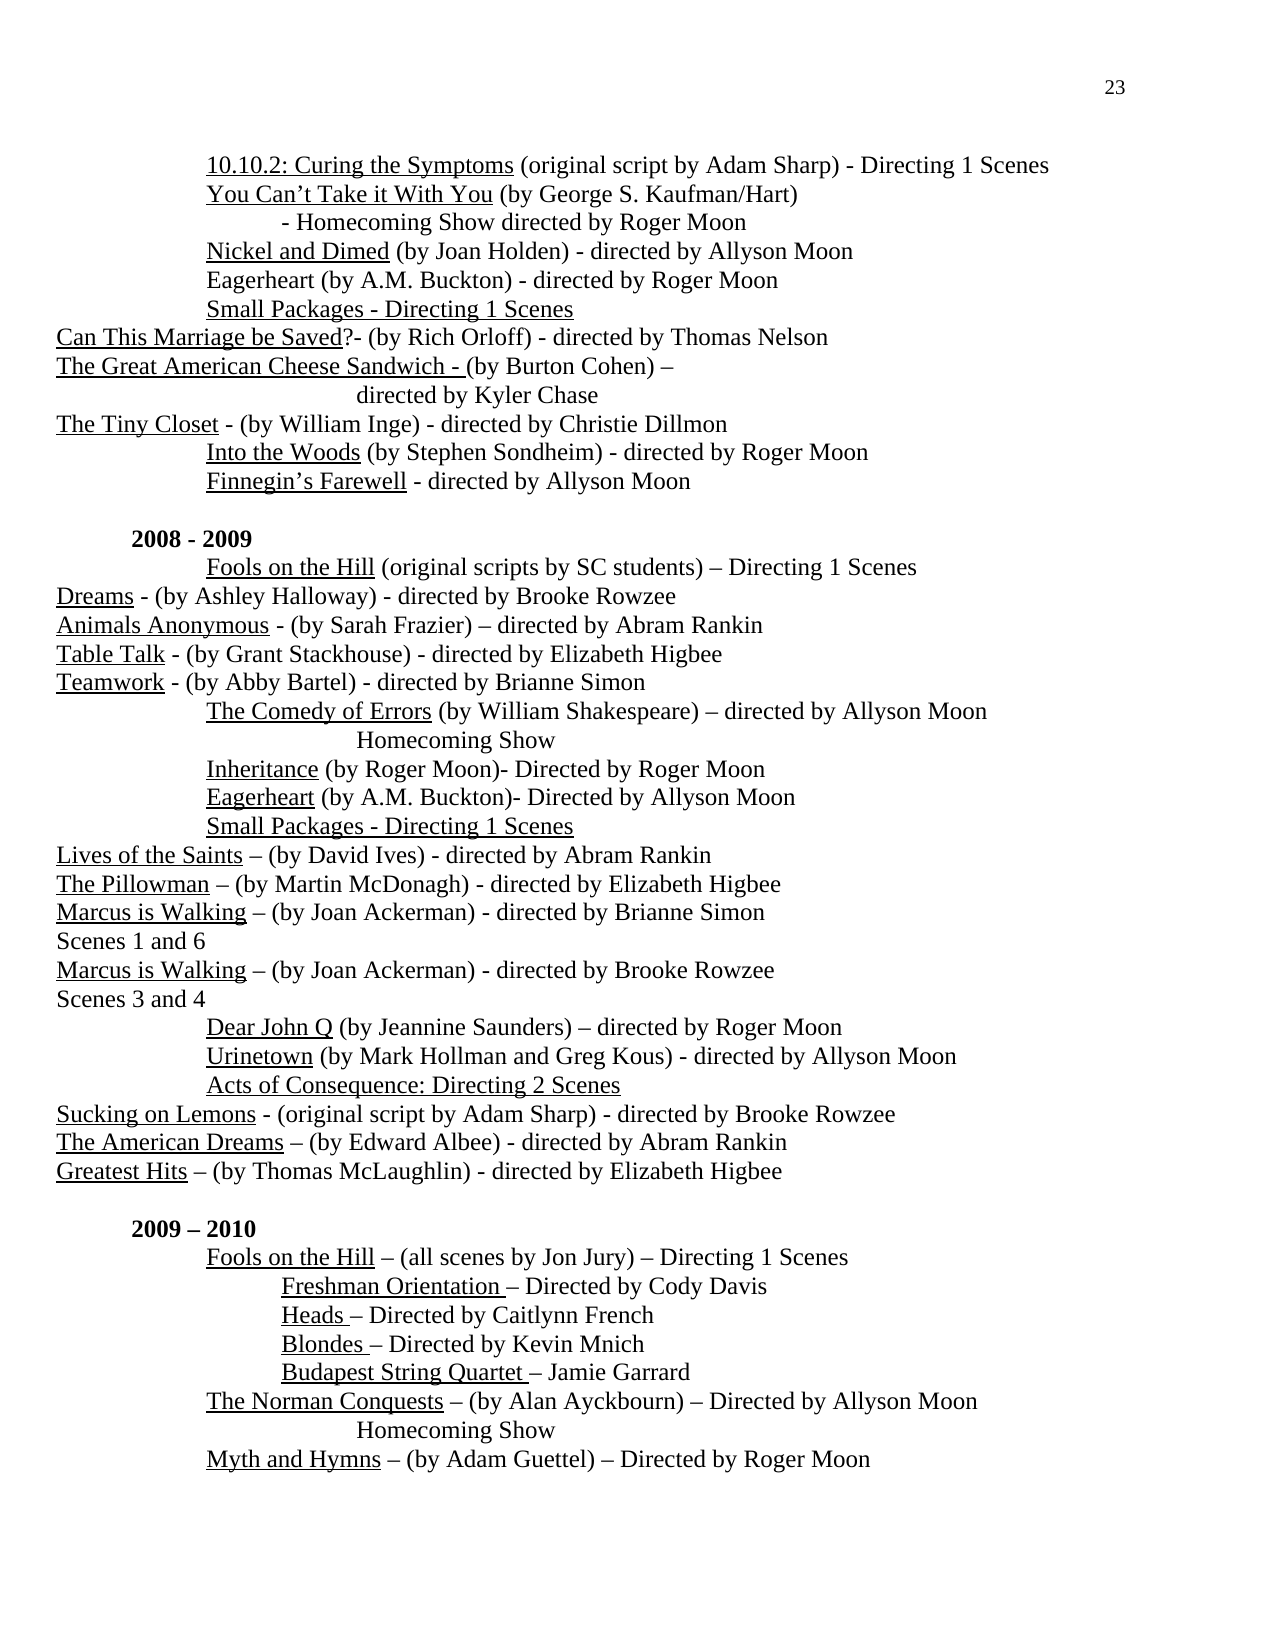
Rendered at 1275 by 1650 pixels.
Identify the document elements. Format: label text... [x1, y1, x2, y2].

text Fools on the Hill (original scripts by SC students) – Directing 1 Scenes [131, 552, 1125, 581]
text Freshman Orientation – Directed by Cody Davis [131, 1271, 1125, 1300]
text Dear John Q (by Jeannine Saunders) – directed by Roger Moon [131, 1012, 1125, 1041]
text The Great American Cheese Sandwich - (by Burton Cohen) – [56, 351, 1125, 380]
text 10.10.2: Curing the Symptoms (original script by Adam Sharp) - Directing 1 Scenes [131, 150, 1125, 179]
text - Homecoming Show directed by Roger Moon [206, 207, 1125, 236]
text Greatest Hits – (by Thomas McLaughlin) - directed by Elizabeth Higbee [56, 1156, 1219, 1185]
text Fools on the Hill – (all scenes by Jon Jury) – Directing 1 Scenes [131, 1242, 1125, 1271]
text The Comedy of Errors (by William Shakespeare) – directed by Allyson Moon [131, 696, 1275, 725]
text The Pillowman – (by Martin McDonagh) - directed by Elizabeth Higbee [56, 869, 1125, 897]
text Scenes 1 and 6 [56, 926, 1125, 955]
text Dreams - (by Ashley Halloway) - directed by Brooke Rowzee [56, 581, 1125, 610]
text Finnegin’s Farewell - directed by Allyson Moon [131, 466, 1125, 495]
text Blondes – Directed by Kevin Mnich [131, 1329, 1125, 1357]
text Marcus is Walking – (by Joan Ackerman) - directed by Brooke Rowzee [56, 955, 1237, 984]
text 2009 – 2010 [131, 1214, 1125, 1242]
text Urinetown (by Mark Hollman and Greg Kous) - directed by Allyson Moon [131, 1041, 1125, 1070]
text Homecoming Show [131, 725, 1275, 754]
text Teamwork - (by Abby Bartel) - directed by Brianne Simon [56, 667, 1125, 696]
text Heads – Directed by Caitlynn French [131, 1300, 1125, 1329]
text The Norman Conquests – (by Alan Ayckbourn) – Directed by Allyson Moon [131, 1386, 1125, 1415]
text Can This Marriage be Saved?- (by Rich Orloff) - directed by Thomas Nelson [56, 322, 1125, 351]
text 2008 - 2009 [131, 524, 1125, 552]
text Eagerheart (by A.M. Buckton)- Directed by Allyson Moon [131, 782, 1125, 811]
text Small Packages - Directing 1 Scenes [131, 294, 1125, 322]
text You Can’t Take it With You (by George S. Kaufman/Hart) [131, 179, 1125, 207]
text Eagerheart (by A.M. Buckton) - directed by Roger Moon [131, 265, 1125, 294]
text Nickel and Dimed (by Joan Holden) - directed by Allyson Moon [131, 236, 1125, 265]
text Homecoming Show [131, 1415, 1125, 1444]
text Into the Woods (by Stephen Sondheim) - directed by Roger Moon [131, 437, 1125, 466]
text Marcus is Walking – (by Joan Ackerman) - directed by Brianne Simon [56, 897, 1125, 926]
text The American Dreams – (by Edward Albee) - directed by Abram Rankin [56, 1127, 1219, 1156]
text Scenes 3 and 4 [56, 984, 1237, 1012]
text Table Talk - (by Grant Stackhouse) - directed by Elizabeth Higbee [56, 639, 1125, 667]
text Inheritance (by Roger Moon)- Directed by Roger Moon [131, 754, 1125, 782]
text Sucking on Lemons - (original script by Adam Sharp) - directed by Brooke Rowzee [56, 1099, 1219, 1127]
text Animals Anonymous - (by Sarah Frazier) – directed by Abram Rankin [56, 610, 1125, 639]
text Acts of Consequence: Directing 2 Scenes [131, 1070, 1125, 1099]
text Lives of the Saints – (by David Ives) - directed by Abram Rankin [56, 840, 1125, 869]
text The Tiny Closet - (by William Inge) - directed by Christie Dillmon [56, 409, 1125, 437]
text directed by Kyler Chase [281, 380, 1125, 409]
text Myth and Hymns – (by Adam Guettel) – Directed by Roger Moon [131, 1444, 1125, 1472]
text Budapest String Quartet – Jamie Garrard [131, 1357, 1125, 1386]
text Small Packages - Directing 1 Scenes [131, 811, 1125, 840]
